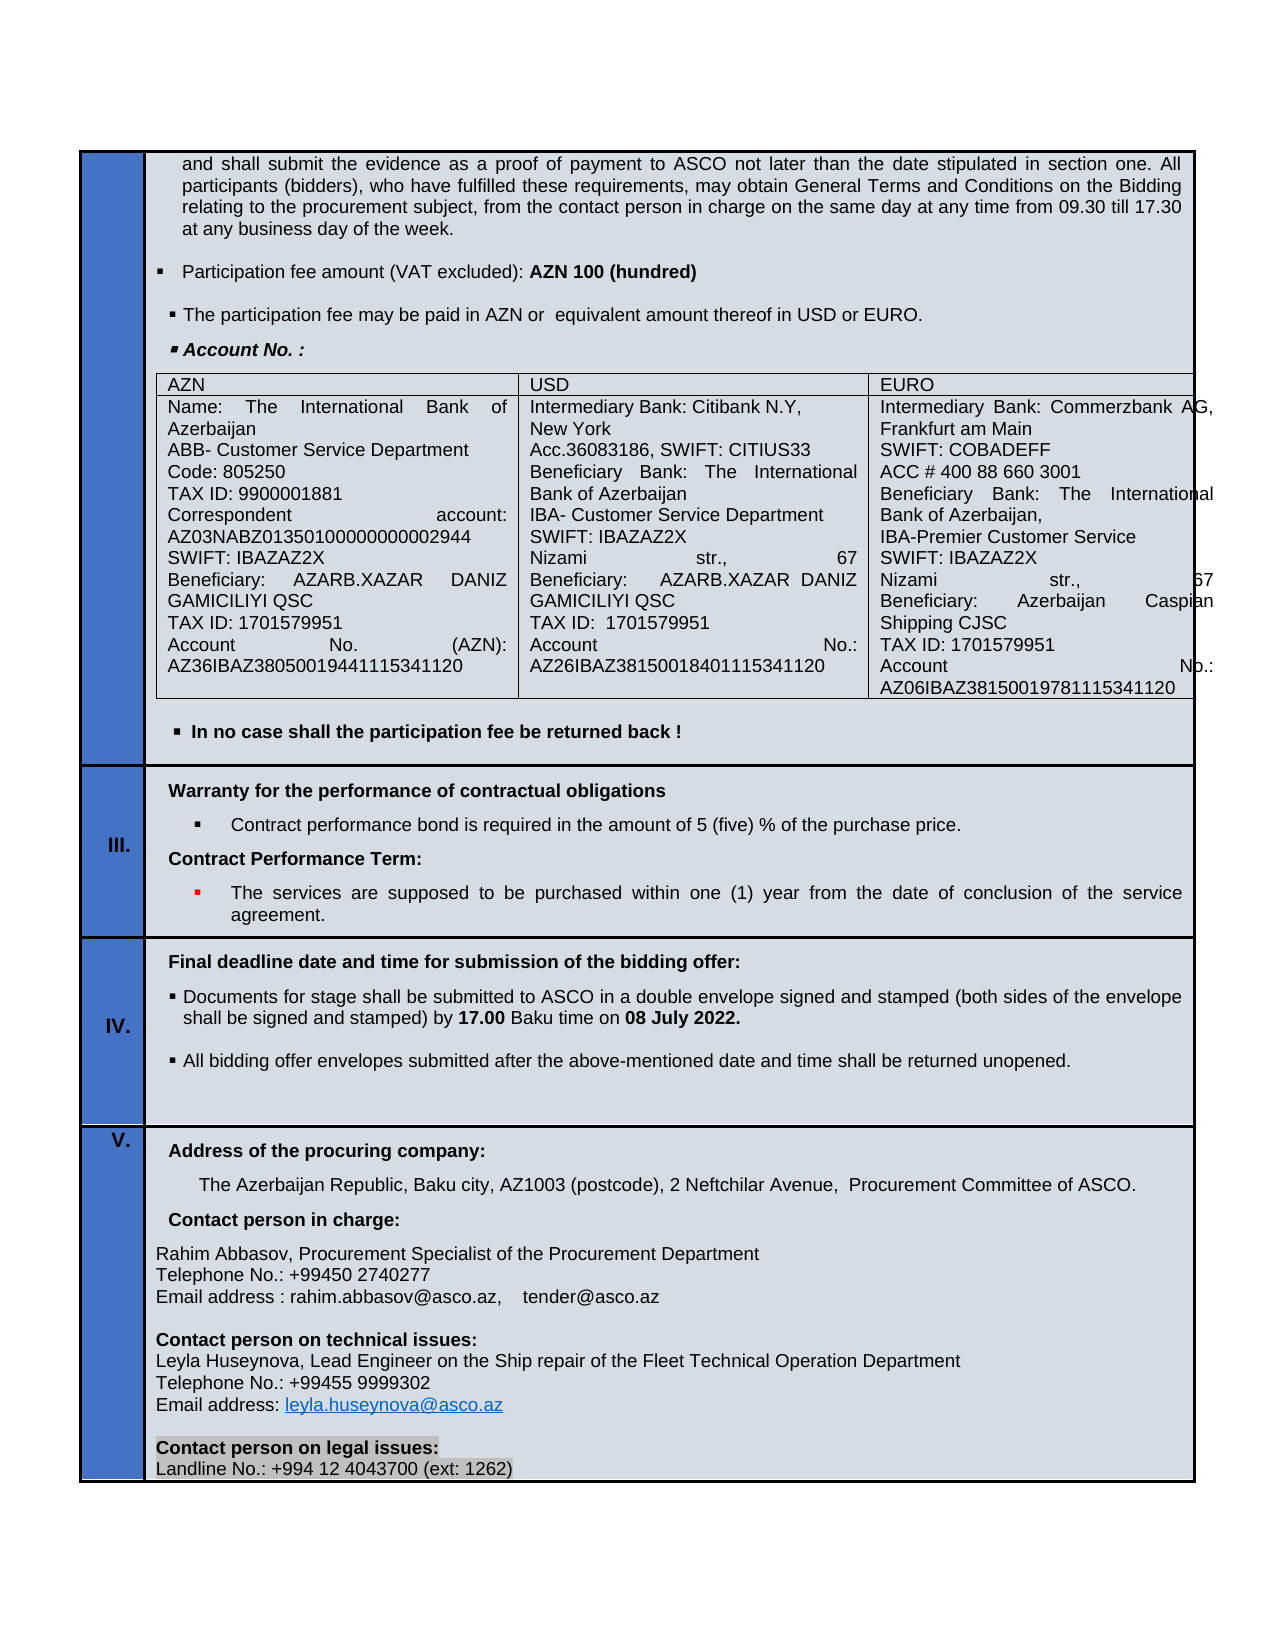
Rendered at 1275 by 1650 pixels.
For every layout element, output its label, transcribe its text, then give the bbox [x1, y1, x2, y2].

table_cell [146, 1128, 1193, 1479]
table_cell [82, 939, 143, 1124]
table_cell [82, 767, 143, 936]
table_cell Warranty for the performance of contractual obligations Contract performance bond is required in the amount of 5 (five) % of the purchase price. Contract Performance Term: The services are supposed to be purchased within one (1) year from the date of conclusion of the service agreement. [146, 767, 1193, 936]
table_cell [82, 1128, 143, 1479]
table_cell [82, 153, 143, 764]
table_cell Final deadline date and time for submission of the bidding offer: Documents for stage shall be submitted to ASCO in a double envelope signed and stamped (both sides of the envelope shall be signed and stamped) by 17.00 Baku time on 08 July 2022. All bidding offer envelopes submitted after the above-mentioned date and time shall be returned unopened. [146, 939, 1193, 1124]
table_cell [146, 153, 1193, 764]
